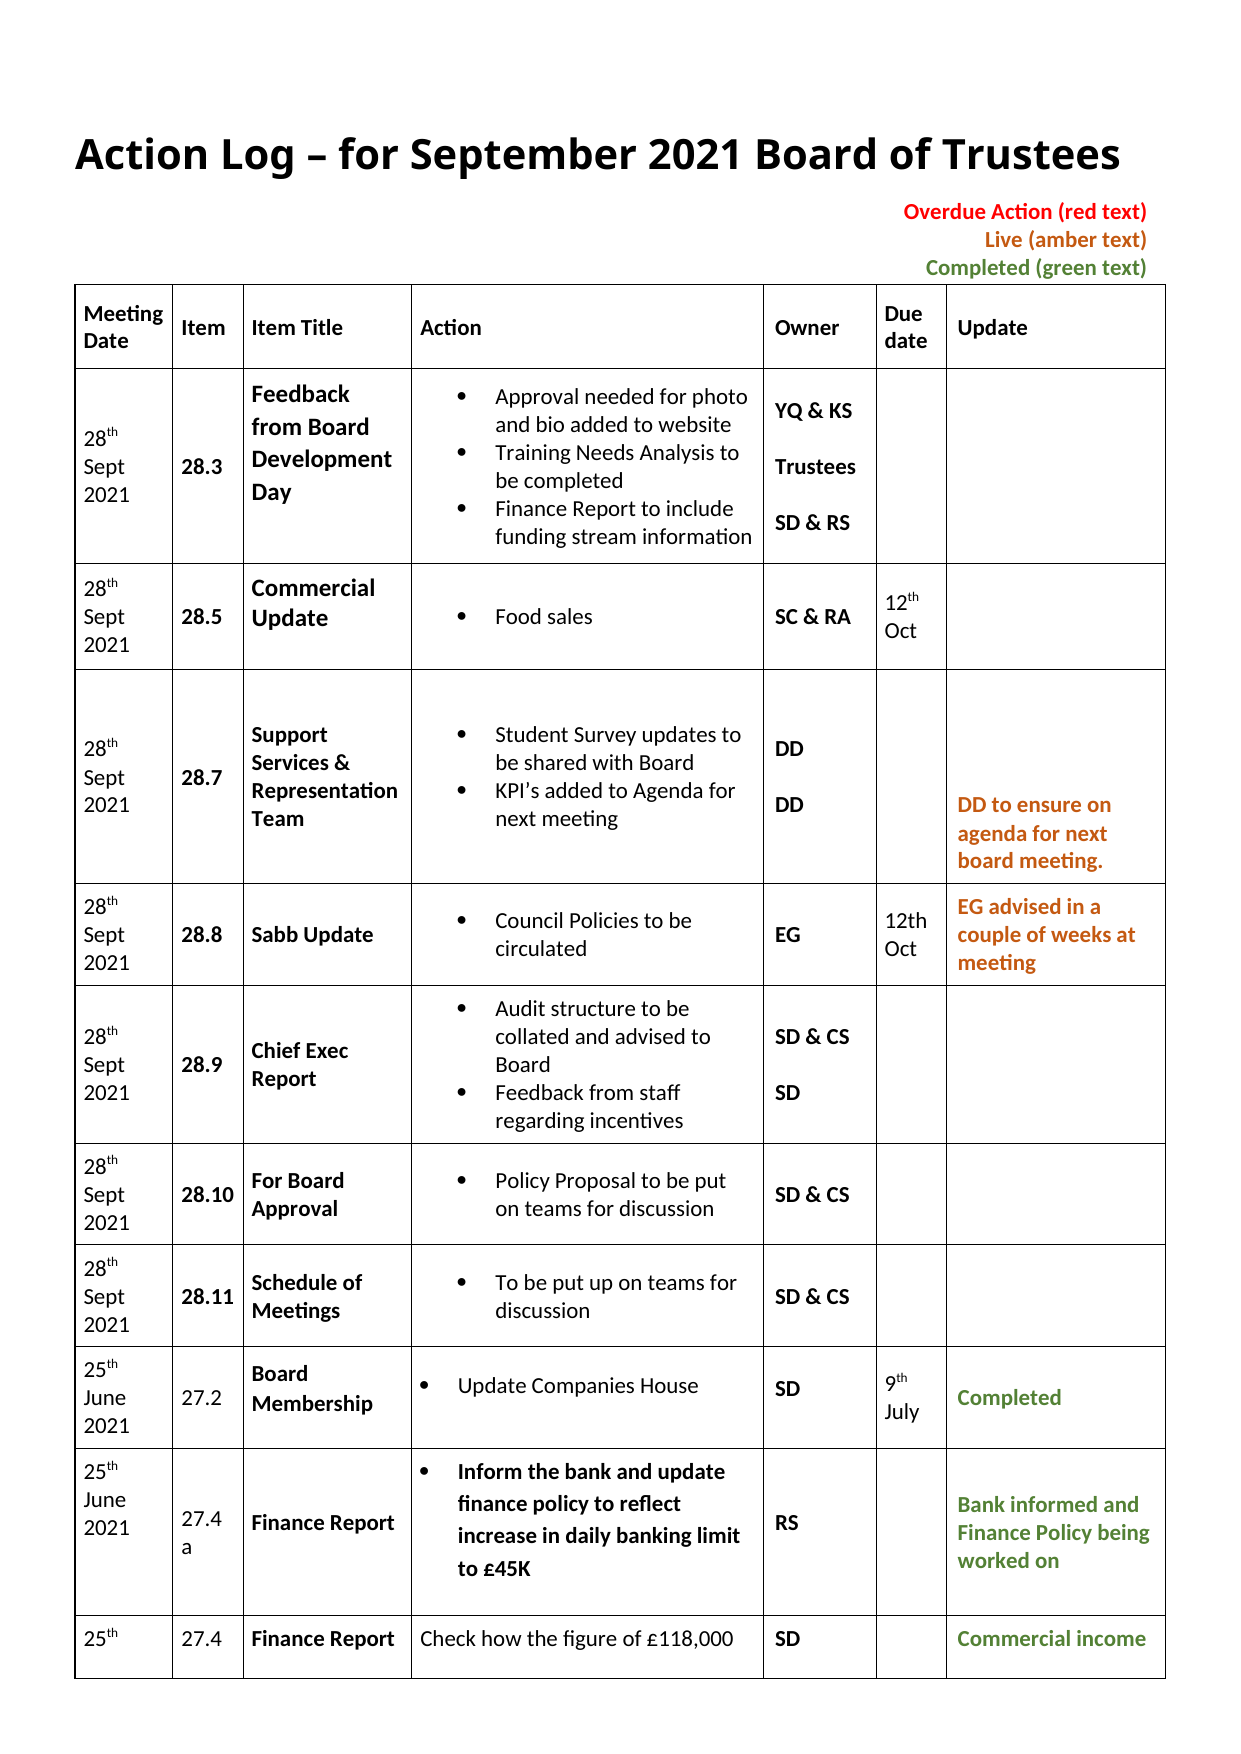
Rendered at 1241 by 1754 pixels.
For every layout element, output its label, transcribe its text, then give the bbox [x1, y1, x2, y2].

table_cell SD [764, 1347, 876, 1448]
table_cell 28th Sept 2021 [76, 884, 172, 985]
table_cell 9th July [877, 1347, 946, 1448]
table_cell 28.10 [173, 1144, 243, 1244]
table_cell Chief Exec Report [244, 986, 411, 1143]
table_cell 28th Sept 2021 [76, 564, 172, 669]
table_cell [877, 1449, 946, 1615]
table_cell 28th Sept 2021 [76, 986, 172, 1143]
table_cell Support Services & Representation Team [244, 670, 411, 883]
table_cell 27.2 [173, 1347, 243, 1448]
table_cell Inform the bank and update finance policy to reflect increase in daily banking limit to £45K [412, 1449, 763, 1615]
table_cell [947, 369, 1165, 562]
table_cell Update Companies House [412, 1347, 763, 1448]
text Completed (green text) [100, 253, 1147, 281]
table_cell SD [764, 1616, 876, 1678]
table_cell SD & CS [764, 1245, 876, 1346]
table_cell [877, 1144, 946, 1244]
table_cell 28.7 [173, 670, 243, 883]
table_cell 25th June 2021 [76, 1616, 172, 1678]
table_cell [877, 1245, 946, 1346]
table_header Owner [764, 285, 876, 368]
table_cell Council Policies to be circulated [412, 884, 763, 985]
table_cell RS [764, 1449, 876, 1615]
table_cell 25th June 2021 [76, 1347, 172, 1448]
table_cell 28th Sept 2021 [76, 1245, 172, 1346]
table_cell SD & CS [764, 1144, 876, 1244]
table_header Update [947, 285, 1165, 368]
table_cell Sabb Update [244, 884, 411, 985]
table_cell Policy Proposal to be put on teams for discussion [412, 1144, 763, 1244]
text Overdue Action (red text) [100, 197, 1147, 225]
table_cell 12th Oct [877, 884, 946, 985]
table_cell 28.3 [173, 369, 243, 562]
table_cell YQ & KS Trustees SD & RS [764, 369, 876, 562]
table_cell Student Survey updates to be shared with Board KPI’s added to Agenda for next meeting [412, 670, 763, 883]
table_cell To be put up on teams for discussion [412, 1245, 763, 1346]
table_header Item [173, 285, 243, 368]
table_header Meeting Date [76, 285, 172, 368]
table_cell [947, 1144, 1165, 1244]
table_cell DD DD [764, 670, 876, 883]
table_cell [947, 1245, 1165, 1346]
table_cell 28th Sept 2021 [76, 369, 172, 562]
subtitle Action Log – for September 2021 Board of Trustees [75, 125, 1165, 182]
table_cell 28.11 [173, 1245, 243, 1346]
table_cell Board Membership [244, 1347, 411, 1448]
table_cell [877, 369, 946, 562]
table_header Due date [877, 285, 946, 368]
table_cell SC & RA [764, 564, 876, 669]
table_header Action [412, 285, 763, 368]
table_cell Food sales [412, 564, 763, 669]
table_cell 12th Oct [877, 564, 946, 669]
table_cell Completed [947, 1347, 1165, 1448]
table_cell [412, 1616, 763, 1678]
table_cell 25th June 2021 [76, 1449, 172, 1615]
table_cell 28.8 [173, 884, 243, 985]
table_cell Audit structure to be collated and advised to Board Feedback from staff regarding incentives [412, 986, 763, 1143]
table_cell Schedule of Meetings [244, 1245, 411, 1346]
table_cell Finance Report [244, 1616, 411, 1678]
table_header Item Title [244, 285, 411, 368]
table_cell Finance Report [244, 1449, 411, 1615]
table_cell For Board Approval [244, 1144, 411, 1244]
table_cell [947, 1616, 1165, 1678]
table_cell 27.4 c [173, 1616, 243, 1678]
table_cell [947, 986, 1165, 1143]
table_cell [877, 670, 946, 883]
table_cell Feedback from Board Development Day [244, 369, 411, 562]
table_cell EG advised in a couple of weeks at meeting [947, 884, 1165, 985]
table_cell [947, 564, 1165, 669]
table_cell 28th Sept 2021 [76, 1144, 172, 1244]
table_cell 27.4 a [173, 1449, 243, 1615]
table_cell EG [764, 884, 876, 985]
text Live (amber text) [100, 225, 1147, 253]
table_cell Commercial Update [244, 564, 411, 669]
table_cell 28.9 [173, 986, 243, 1143]
table_cell 28th Sept 2021 [76, 670, 172, 883]
table_cell SD & CS SD [764, 986, 876, 1143]
table_cell 28.5 [173, 564, 243, 669]
table_cell Approval needed for photo and bio added to website Training Needs Analysis to be completed Finance Report to include funding stream information [412, 369, 763, 562]
table_cell [877, 986, 946, 1143]
table_cell Bank informed and Finance Policy being worked on [947, 1449, 1165, 1615]
table_cell [877, 1616, 946, 1678]
table_cell DD to ensure on agenda for next board meeting. [947, 670, 1165, 883]
